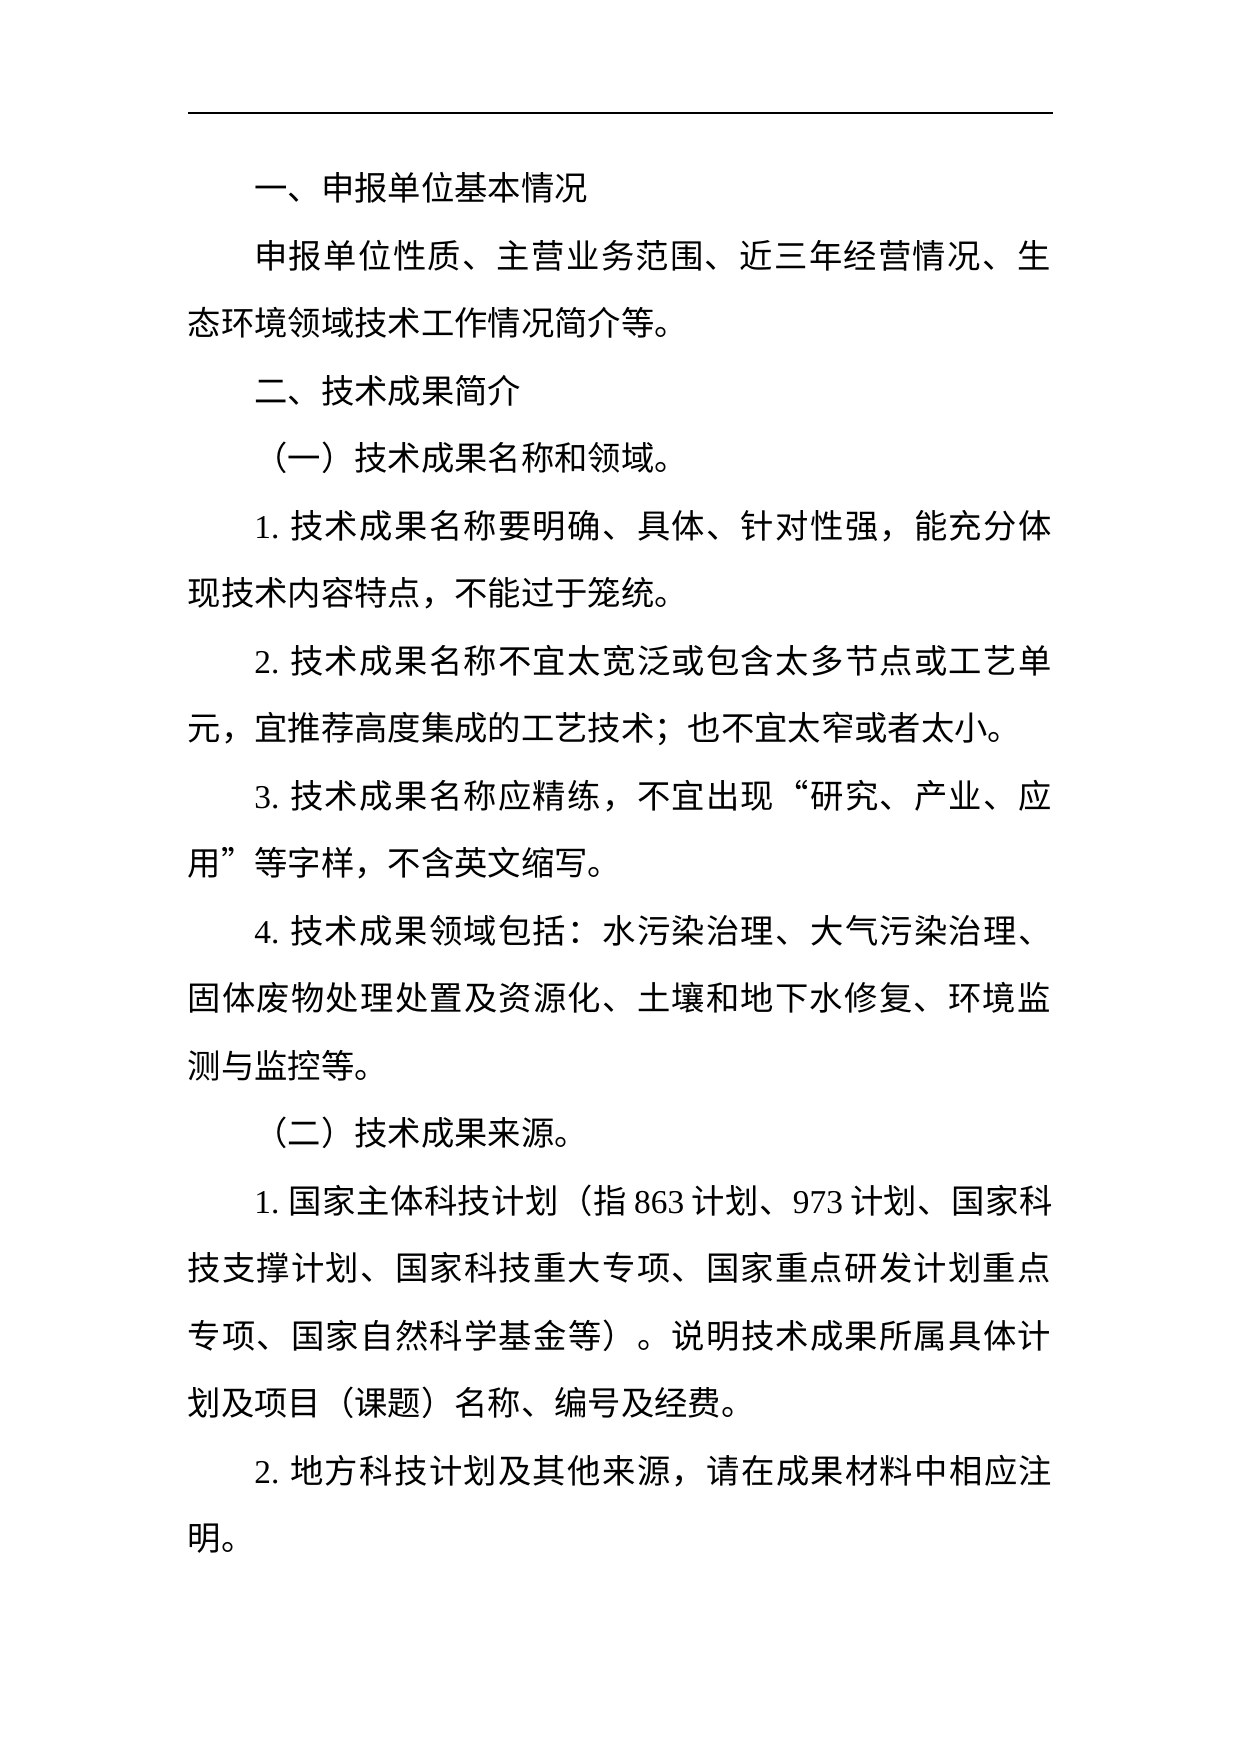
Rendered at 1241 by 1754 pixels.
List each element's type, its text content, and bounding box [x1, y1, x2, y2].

text （二）技术成果来源。 [187, 1107, 1053, 1155]
text 2. 技术成果名称不宜太宽泛或包含太多节点或工艺单元，宜推荐高度集成的工艺技术；也不宜太窄或者太小。 [187, 634, 1053, 750]
text （一）技术成果名称和领域。 [187, 432, 1053, 480]
text 二、技术成果简介 [187, 364, 1053, 413]
text 4. 技术成果领域包括：水污染治理、大气污染治理、固体废物处理处置及资源化、土壤和地下水修复、环境监测与监控等。 [187, 904, 1053, 1088]
text 申报单位性质、主营业务范围、近三年经营情况、生态环境领域技术工作情况简介等。 [187, 229, 1053, 345]
text 一、申报单位基本情况 [187, 162, 1053, 210]
text 2. 地方科技计划及其他来源，请在成果材料中相应注明。 [187, 1444, 1053, 1560]
text 1. 国家主体科技计划（指863计划、973计划、国家科技支撑计划、国家科技重大专项、国家重点研发计划重点专项、国家自然科学基金等）。说明技术成果所属具体计划及项目（课题）名称、编号及经费。 [187, 1174, 1053, 1425]
text 3. 技术成果名称应精练，不宜出现“研究、产业、应用”等字样，不含英文缩写。 [187, 769, 1053, 885]
text 1. 技术成果名称要明确、具体、针对性强，能充分体现技术内容特点，不能过于笼统。 [187, 499, 1053, 615]
